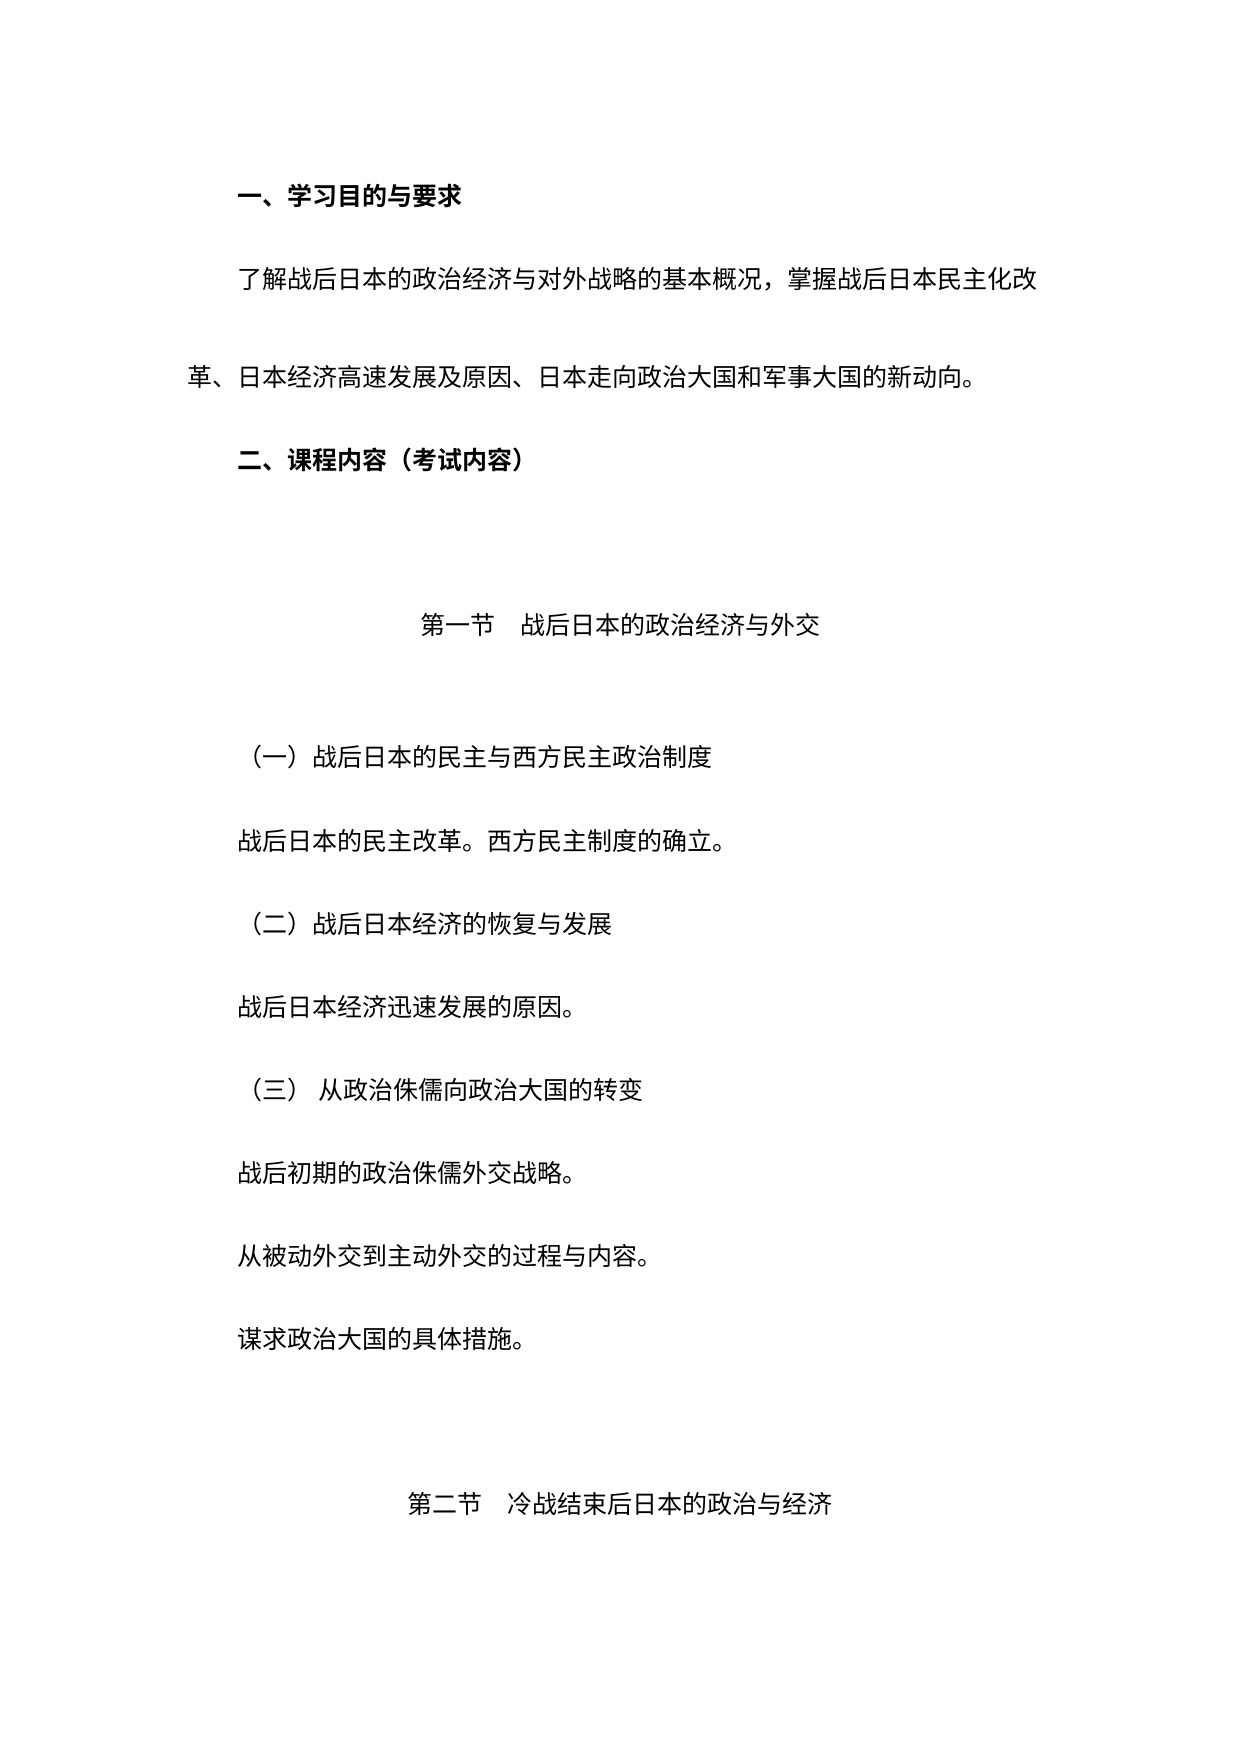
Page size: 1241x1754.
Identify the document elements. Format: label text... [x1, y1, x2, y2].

list 战后日本的政治经济与外交 [187, 591, 1053, 656]
text 战后日本的民主改革。西方民主制度的确立。 [237, 807, 1053, 872]
text （一）战后日本的民主与西方民主政治制度 [237, 723, 1053, 788]
text 一、学习目的与要求 [187, 162, 1053, 227]
text （二）战后日本经济的恢复与发展 [187, 890, 1053, 955]
list 从政治侏儒向政治大国的转变 [237, 1056, 1053, 1121]
text 二、课程内容（考试内容） [187, 426, 1053, 491]
text 了解战后日本的政治经济与对外战略的基本概况，掌握战后日本民主化改革、日本经济高速发展及原因、日本走向政治大国和军事大国的新动向。 [187, 245, 1053, 408]
text 战后初期的政治侏儒外交战略。 [237, 1139, 1053, 1204]
text 战后日本经济迅速发展的原因。 [187, 973, 1053, 1038]
text 谋求政治大国的具体措施。 [237, 1305, 1053, 1370]
text 从被动外交到主动外交的过程与内容。 [237, 1222, 1053, 1287]
list 冷战结束后日本的政治与经济 [187, 1470, 1053, 1535]
